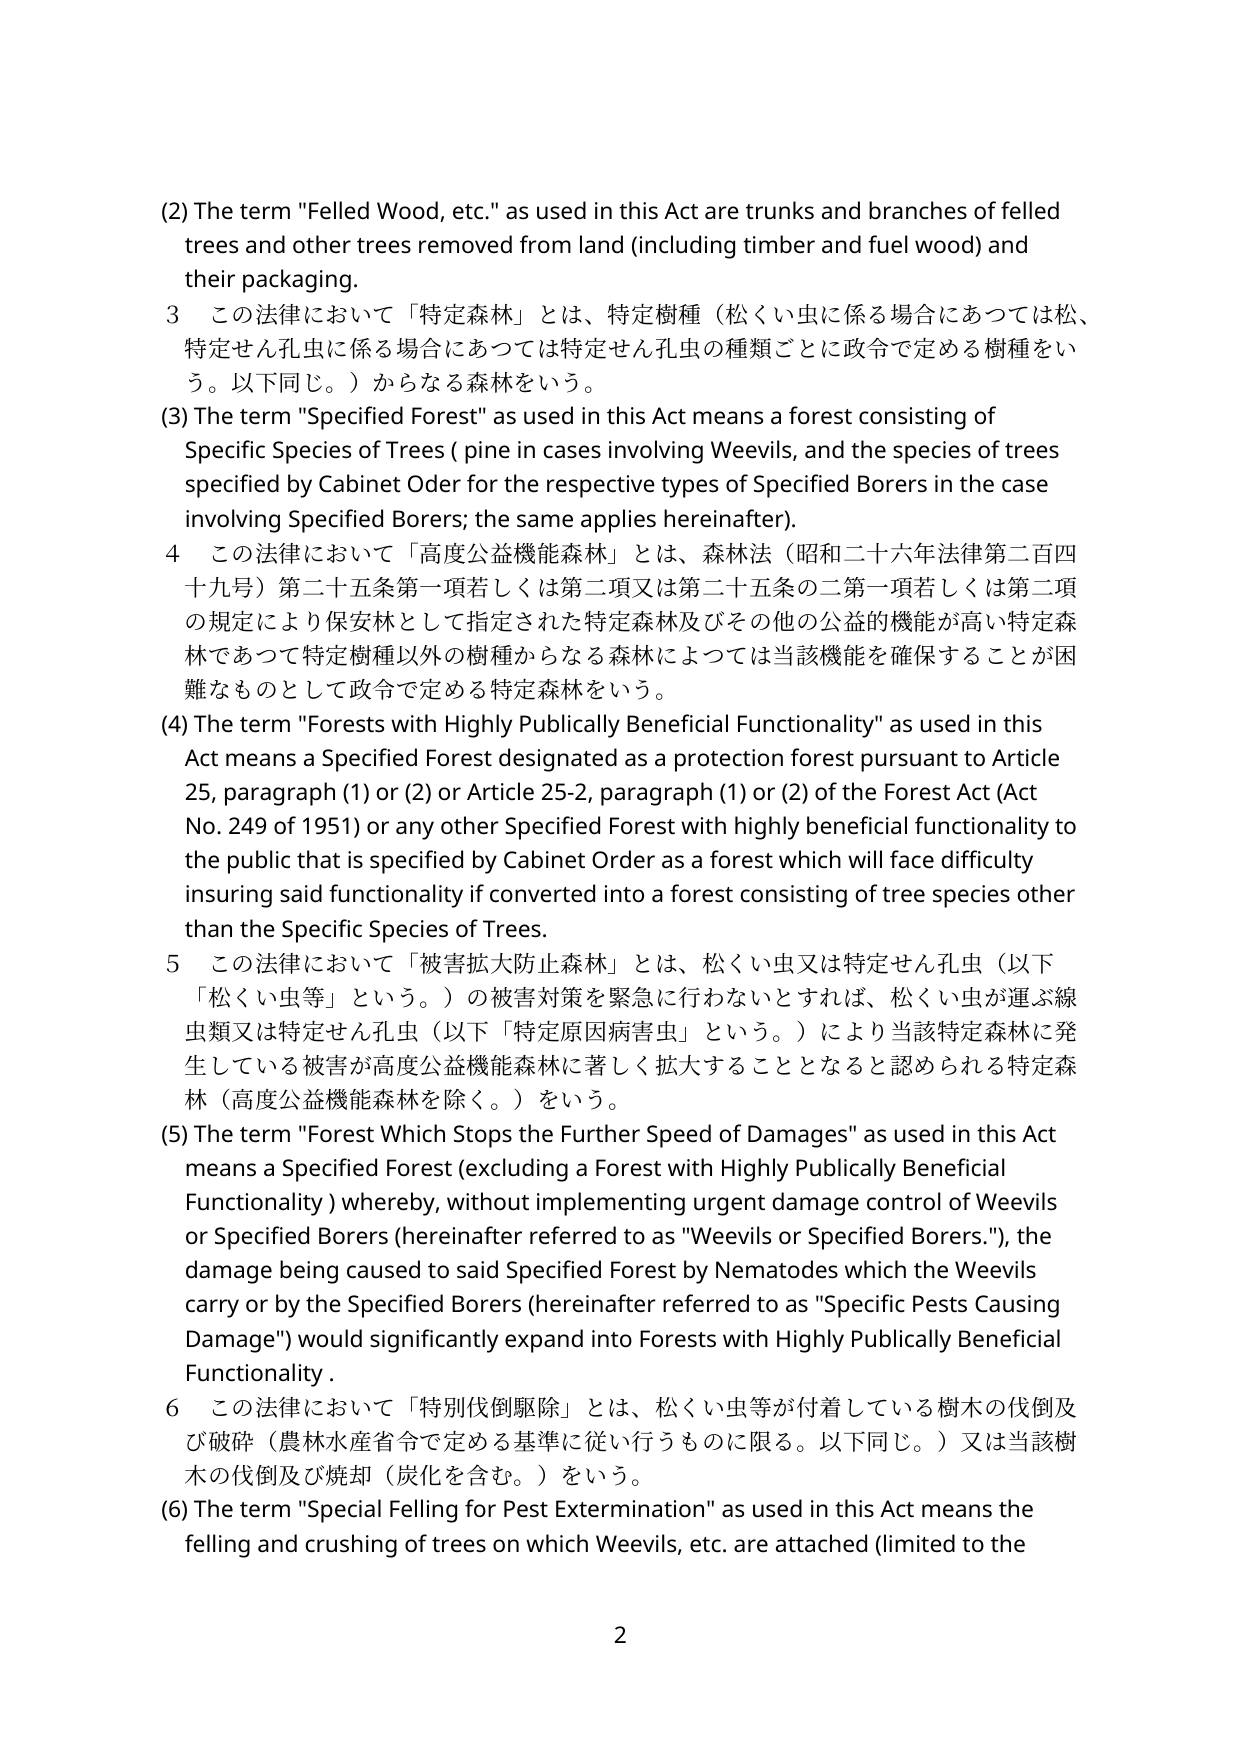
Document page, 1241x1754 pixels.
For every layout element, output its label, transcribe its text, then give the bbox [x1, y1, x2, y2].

text (2) The term "Felled Wood, etc." as used in this Act are trunks and branches of felled trees and other trees removed from land (including timber and fuel wood) and their packaging. [161, 194, 1079, 296]
text (4) The term "Forests with Highly Publically Beneficial Functionality" as used in this Act means a Specified Forest designated as a protection forest pursuant to Article 25, paragraph (1) or (2) or Article 25-2, paragraph (1) or (2) of the Forest Act (Act No. 249 of 1951) or any other Specified Forest with highly beneficial functionality to the public that is specified by Cabinet Order as a forest which will face difficulty insuring said functionality if converted into a forest consisting of tree species other than the Specific Species of Trees. [161, 706, 1079, 945]
text ６ この法律において「特別伐倒駆除」とは、松くい虫等が付着している樹木の伐倒及び破砕（農林水産省令で定める基準に従い行うものに限る。以下同じ。）又は当該樹木の伐倒及び焼却（炭化を含む。）をいう。 [161, 1389, 1079, 1492]
text ４ この法律において「高度公益機能森林」とは、森林法（昭和二十六年法律第二百四十九号）第二十五条第一項若しくは第二項又は第二十五条の二第一項若しくは第二項の規定により保安林として指定された特定森林及びその他の公益的機能が高い特定森林であつて特定樹種以外の樹種からなる森林によつては当該機能を確保することが困難なものとして政令で定める特定森林をいう。 [161, 535, 1079, 706]
text ５ この法律において「被害拡大防止森林」とは、松くい虫又は特定せん孔虫（以下「松くい虫等」という。）の被害対策を緊急に行わないとすれば、松くい虫が運ぶ線虫類又は特定せん孔虫（以下「特定原因病害虫」という。）により当該特定森林に発生している被害が高度公益機能森林に著しく拡大することとなると認められる特定森林（高度公益機能森林を除く。）をいう。 [161, 945, 1079, 1116]
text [161, 1492, 1079, 1560]
text (3) The term "Specified Forest" as used in this Act means a forest consisting of Specific Species of Trees ( pine in cases involving Weevils, and the species of trees specified by Cabinet Oder for the respective types of Specified Borers in the case involving Specified Borers; the same applies hereinafter). [161, 399, 1079, 535]
text (5) The term "Forest Which Stops the Further Speed of Damages" as used in this Act means a Specified Forest (excluding a Forest with Highly Publically Beneficial Functionality ) whereby, without implementing urgent damage control of Weevils or Specified Borers (hereinafter referred to as "Weevils or Specified Borers."), the damage being caused to said Specified Forest by Nematodes which the Weevils carry or by the Specified Borers (hereinafter referred to as "Specific Pests Causing Damage") would significantly expand into Forests with Highly Publically Beneficial Functionality . [161, 1116, 1079, 1389]
text ３ この法律において「特定森林」とは、特定樹種（松くい虫に係る場合にあつては松、特定せん孔虫に係る場合にあつては特定せん孔虫の種類ごとに政令で定める樹種をいう。以下同じ。）からなる森林をいう。 [161, 296, 1079, 399]
